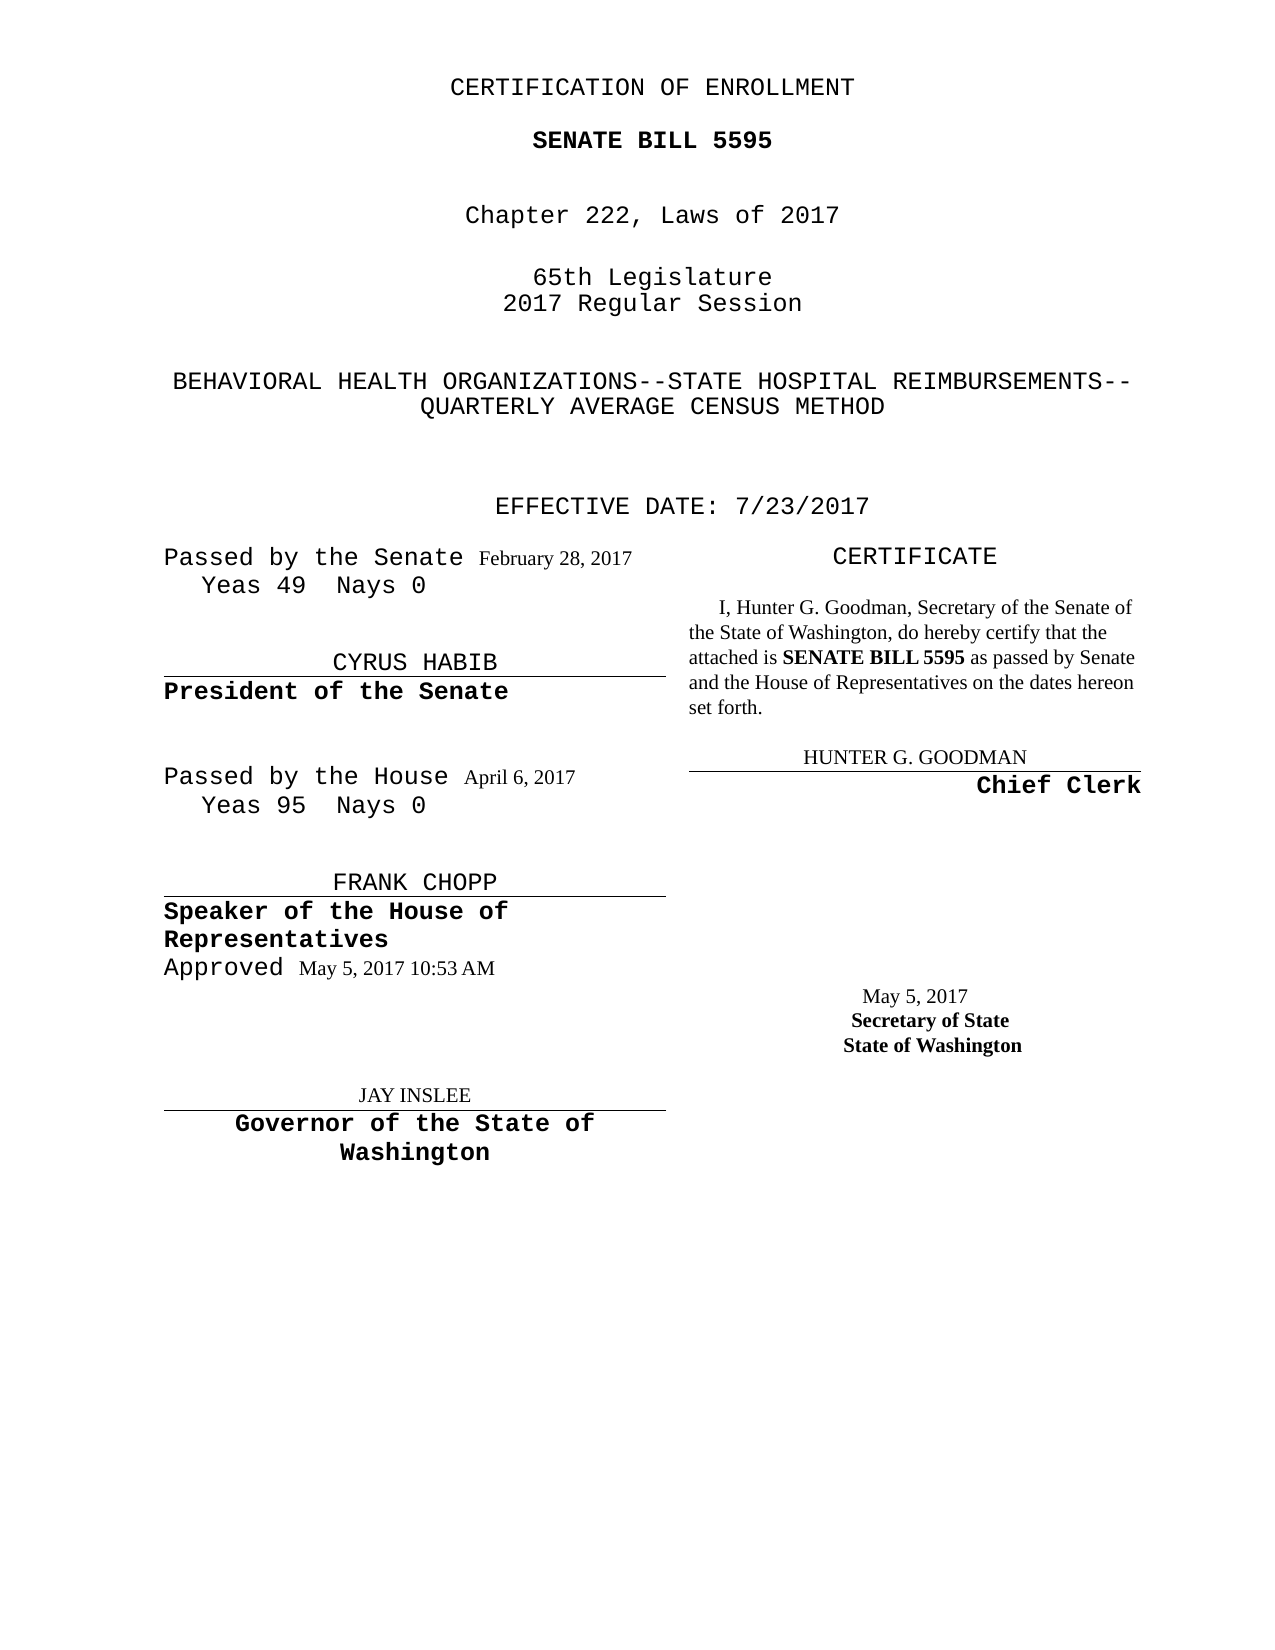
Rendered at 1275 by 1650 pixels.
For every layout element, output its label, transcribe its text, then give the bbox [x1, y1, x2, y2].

table_cell JAY INSLEE Governor of the State of Washington [153, 1008, 677, 1168]
table_header Passed by the Senate February 28, 2017 Yeas 49 Nays 0 CYRUS HABIB President of the Senate Passed by the House April 6, 2017 Yeas 95 Nays 0 FRANK CHOPP Speaker of the House of Representatives [153, 544, 677, 955]
text EFFECTIVE DATE: 7/23/2017 [135, 494, 1170, 519]
text SENATE BILL 5595 [135, 128, 1170, 153]
table_cell Secretary of State State of Washington [678, 1008, 1152, 1168]
text Chapter 222, Laws of 2017 [135, 203, 1170, 228]
text 2017 Regular Session [135, 291, 1170, 319]
table_cell Approved May 5, 2017 10:53 AM [153, 955, 677, 1008]
text 65th Legislature [135, 266, 1170, 291]
table_header CERTIFICATE I, Hunter G. Goodman, Secretary of the Senate of the State of Washington, do hereby certify that the attached is SENATE BILL 5595 as passed by Senate and the House of Representatives on the dates hereon set forth. HUNTER G. GOODMAN Chief Clerk [678, 544, 1152, 955]
text CERTIFICATION OF ENROLLMENT [135, 75, 1170, 103]
text BEHAVIORAL HEALTH ORGANIZATIONS--STATE HOSPITAL REIMBURSEMENTS--QUARTERLY AVERAGE CENSUS METHOD [135, 369, 1170, 419]
table_cell May 5, 2017 [678, 955, 1152, 1008]
